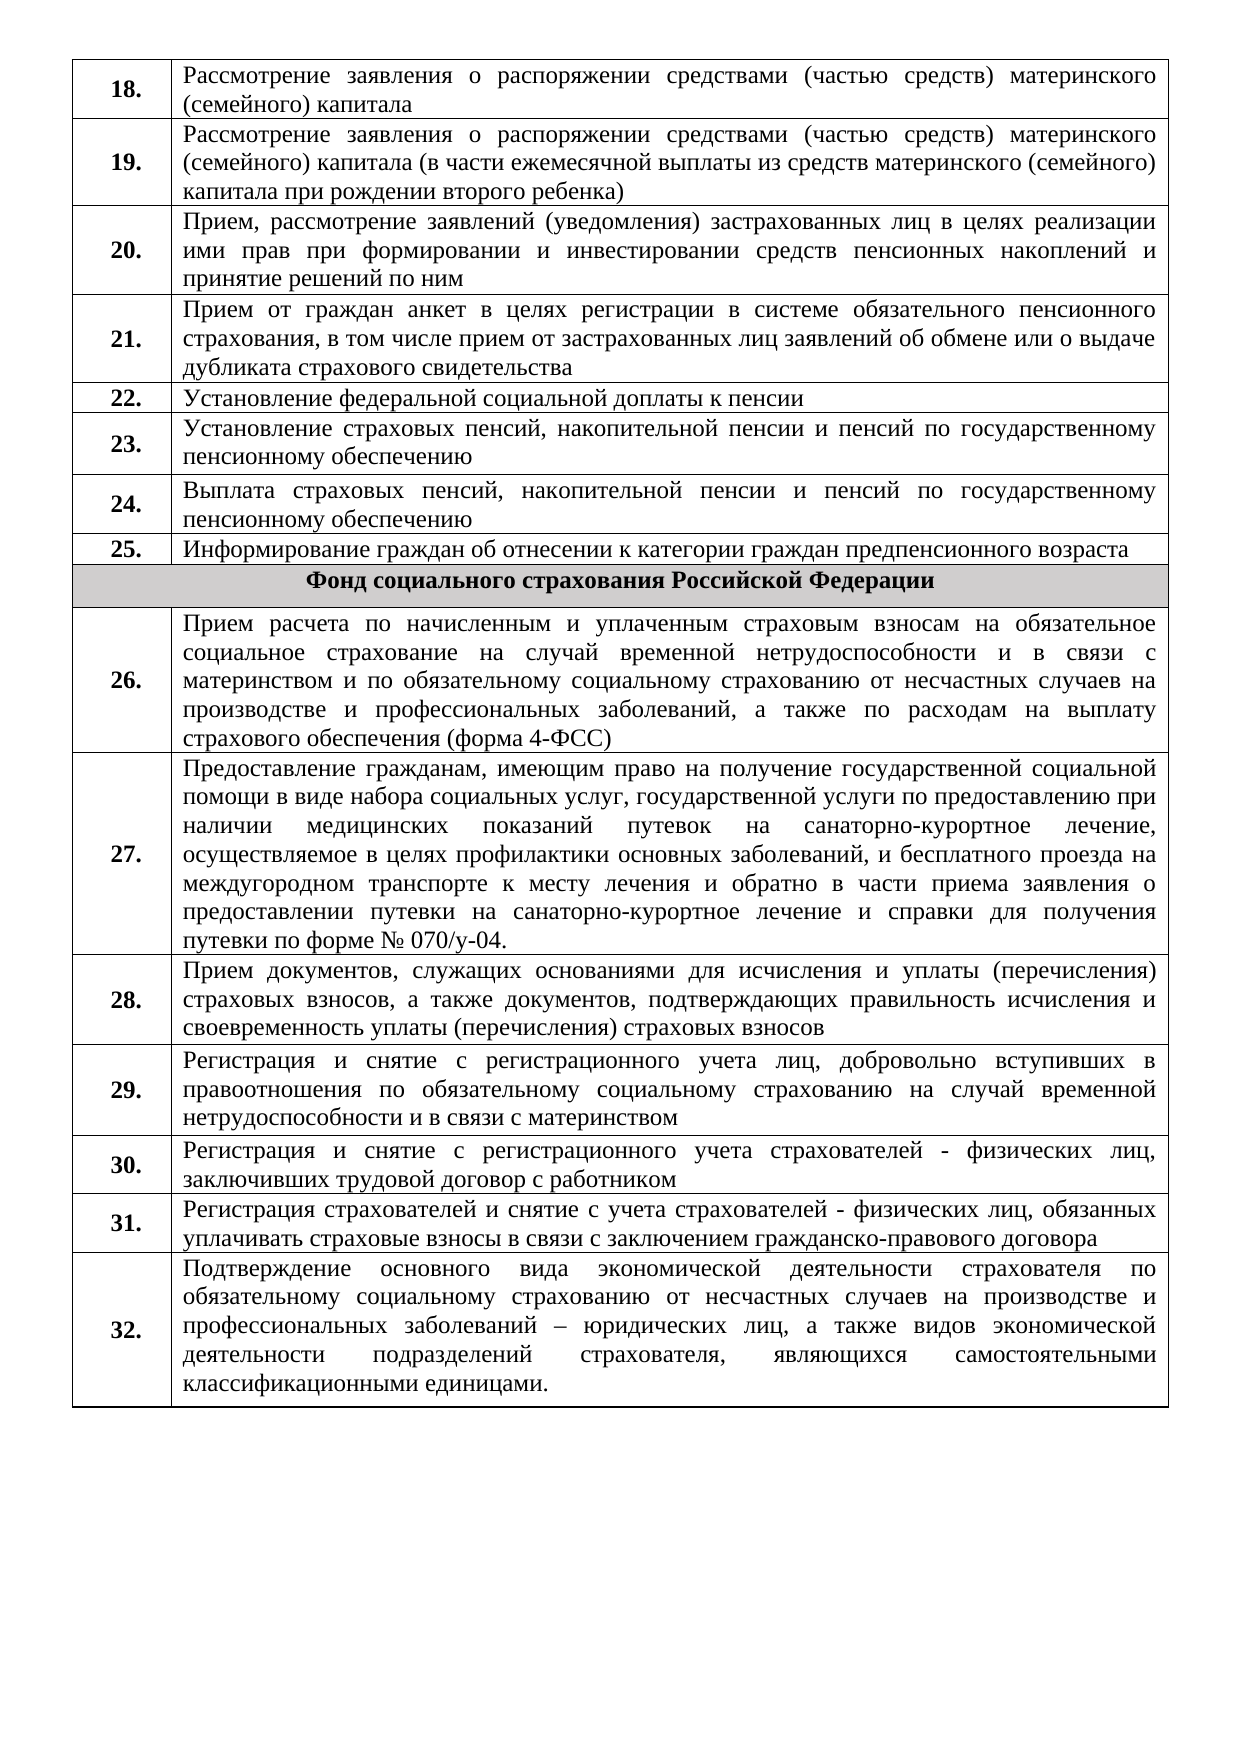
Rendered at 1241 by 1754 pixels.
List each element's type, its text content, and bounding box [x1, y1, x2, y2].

table_cell Информирование граждан об отнесении к категории граждан предпенсионного возраста [172, 534, 1168, 564]
table_cell [73, 1136, 171, 1193]
table_cell [73, 475, 171, 533]
table_cell [73, 1253, 171, 1406]
table_cell [73, 608, 171, 752]
table_cell [73, 295, 171, 382]
table_cell [73, 383, 171, 412]
table_cell [73, 1045, 171, 1134]
table_cell [73, 206, 171, 293]
table_cell Прием от граждан анкет в целях регистрации в системе обязательного пенсионного страхования, в том числе прием от застрахованных лиц заявлений об обмене или о выдаче дубликата страхового свидетельства [172, 295, 1168, 382]
table_cell Регистрация и снятие с регистрационного учета лиц, добровольно вступивших в правоотношения по обязательному социальному страхованию на случай временной нетрудоспособности и в связи с материнством [172, 1045, 1168, 1134]
table_cell Установление страховых пенсий, накопительной пенсии и пенсий по государственному пенсионному обеспечению [172, 413, 1168, 474]
table_cell Предоставление гражданам, имеющим право на получение государственной социальной помощи в виде набора социальных услуг, государственной услуги по предоставлению при наличии медицинских показаний путевок на санаторно-курортное лечение, осуществляемое в целях профилактики основных заболеваний, и бесплатного проезда на междугородном транспорте к месту лечения и обратно в части приема заявления о предоставлении путевки на санаторно-курортное лечение и справки для получения путевки по форме № 070/у-04. [172, 753, 1168, 954]
table_cell Рассмотрение заявления о распоряжении средствами (частью средств) материнского (семейного) капитала (в части ежемесячной выплаты из средств материнского (семейного) капитала при рождении второго ребенка) [172, 119, 1168, 205]
table_cell Фонд социального страхования Российской Федерации [73, 565, 1168, 607]
table_cell Выплата страховых пенсий, накопительной пенсии и пенсий по государственному пенсионному обеспечению [172, 475, 1168, 533]
table_cell [73, 534, 171, 564]
table_cell [73, 1194, 171, 1252]
table_cell Регистрация страхователей и снятие с учета страхователей - физических лиц, обязанных уплачивать страховые взносы в связи с заключением гражданско-правового договора [172, 1194, 1168, 1252]
table_cell [73, 60, 171, 118]
table_cell Рассмотрение заявления о распоряжении средствами (частью средств) материнского (семейного) капитала [172, 60, 1168, 118]
table_cell Прием, рассмотрение заявлений (уведомления) застрахованных лиц в целях реализации ими прав при формировании и инвестировании средств пенсионных накоплений и принятие решений по ним [172, 206, 1168, 293]
table_cell Прием документов, служащих основаниями для исчисления и уплаты (перечисления) страховых взносов, а также документов, подтверждающих правильность исчисления и своевременность уплаты (перечисления) страховых взносов [172, 955, 1168, 1044]
table_cell [73, 413, 171, 474]
table_cell [73, 119, 171, 205]
table_cell Подтверждение основного вида экономической деятельности страхователя по обязательному социальному страхованию от несчастных случаев на производстве и профессиональных заболеваний – юридических лиц, а также видов экономической деятельности подразделений страхователя, являющихся самостоятельными классификационными единицами. [172, 1253, 1168, 1406]
table_cell [73, 753, 171, 954]
table_cell [73, 955, 171, 1044]
table_cell Установление федеральной социальной доплаты к пенсии [172, 383, 1168, 412]
table_cell Прием расчета по начисленным и уплаченным страховым взносам на обязательное социальное страхование на случай временной нетрудоспособности и в связи с материнством и по обязательному социальному страхованию от несчастных случаев на производстве и профессиональных заболеваний, а также по расходам на выплату страхового обеспечения (форма 4-ФСС) [172, 608, 1168, 752]
table_cell Регистрация и снятие с регистрационного учета страхователей - физических лиц, заключивших трудовой договор с работником [172, 1136, 1168, 1193]
